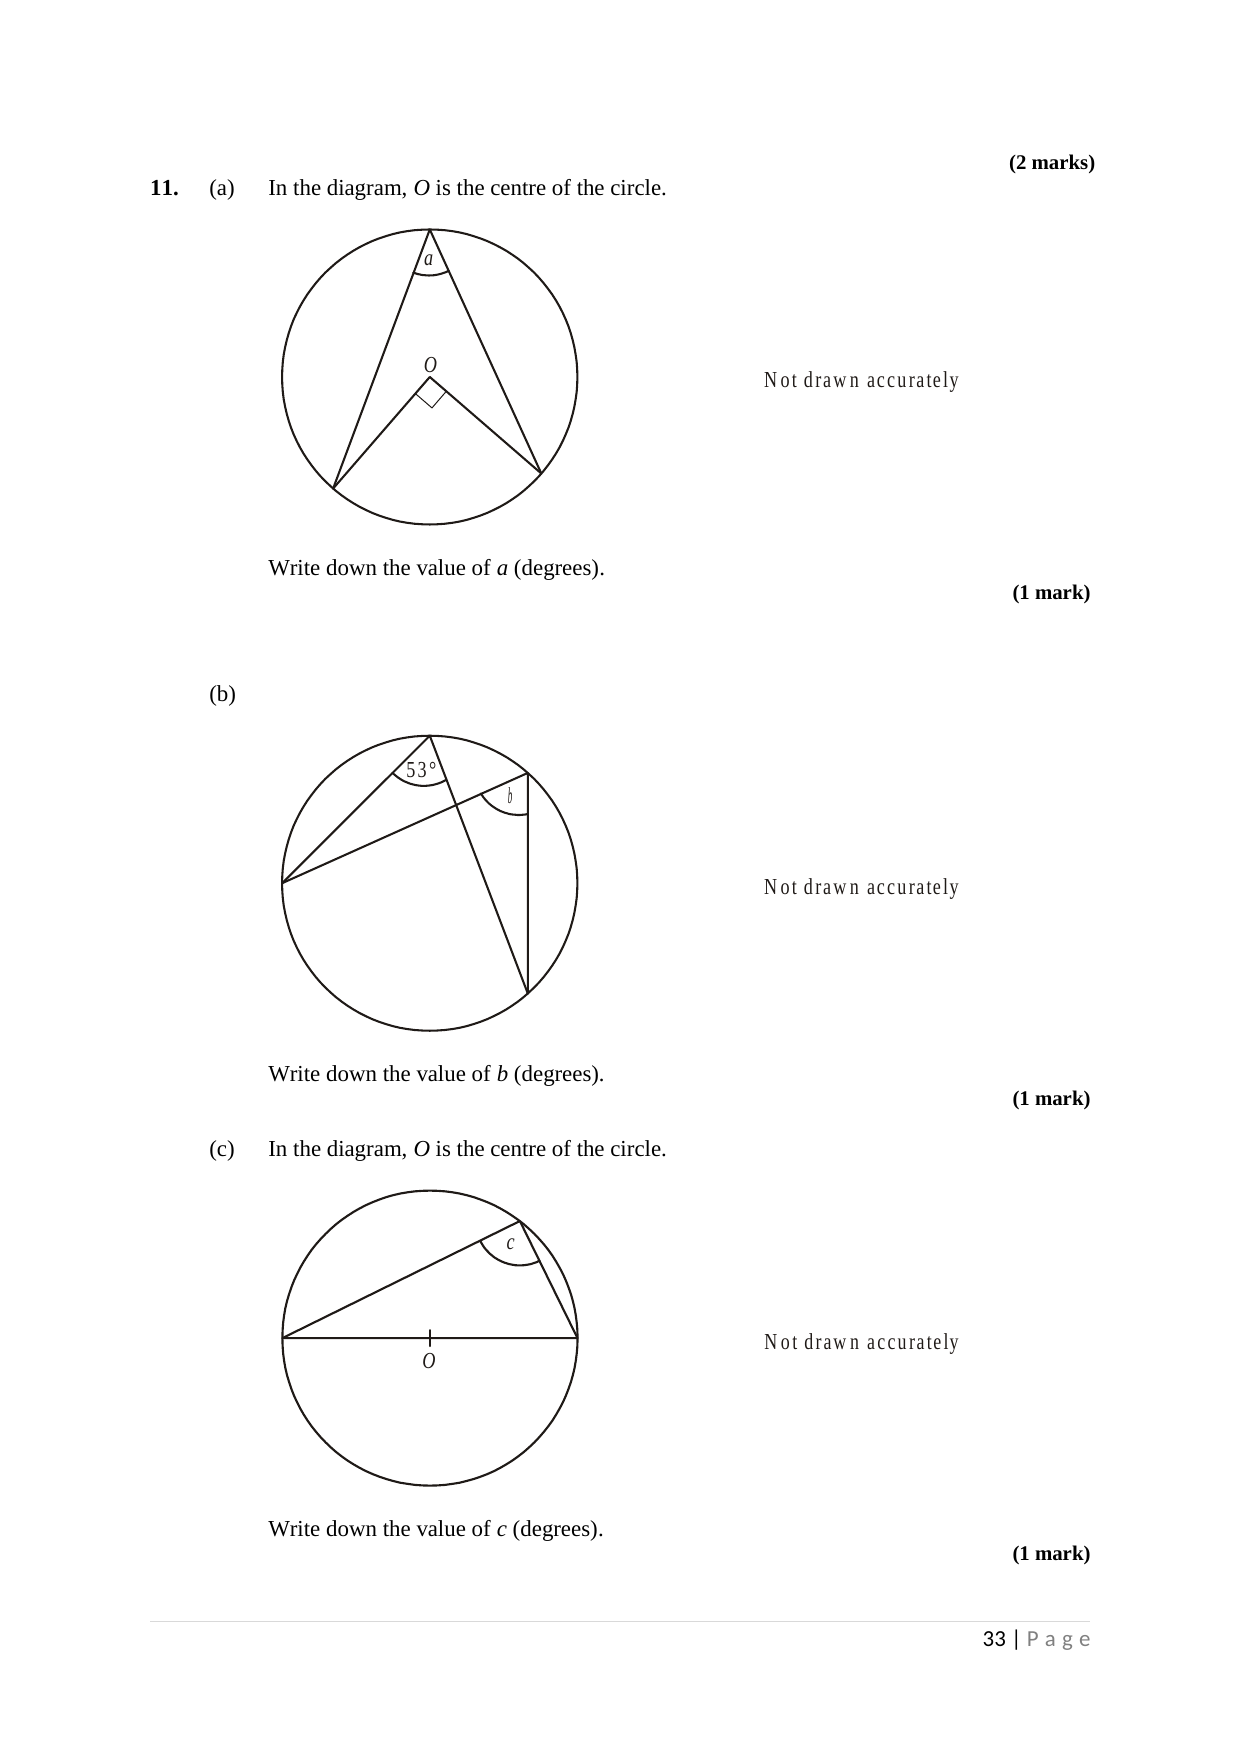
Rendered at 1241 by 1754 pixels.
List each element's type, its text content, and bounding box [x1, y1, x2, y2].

text Write down the value of b (degrees). [209, 1060, 1031, 1086]
text (b) [209, 680, 1031, 707]
text (1 mark) [150, 580, 1090, 604]
text (2 marks) [150, 150, 1095, 174]
text (1 mark) [150, 1086, 1090, 1110]
text (1 mark) [150, 1541, 1090, 1565]
text 11. (a) In the diagram, O is the centre of the circle. [150, 174, 1031, 200]
text Write down the value of a (degrees). [209, 553, 1031, 580]
text Write down the value of c (degrees). [209, 1515, 1031, 1541]
text (c) In the diagram, O is the centre of the circle. [209, 1135, 1031, 1162]
